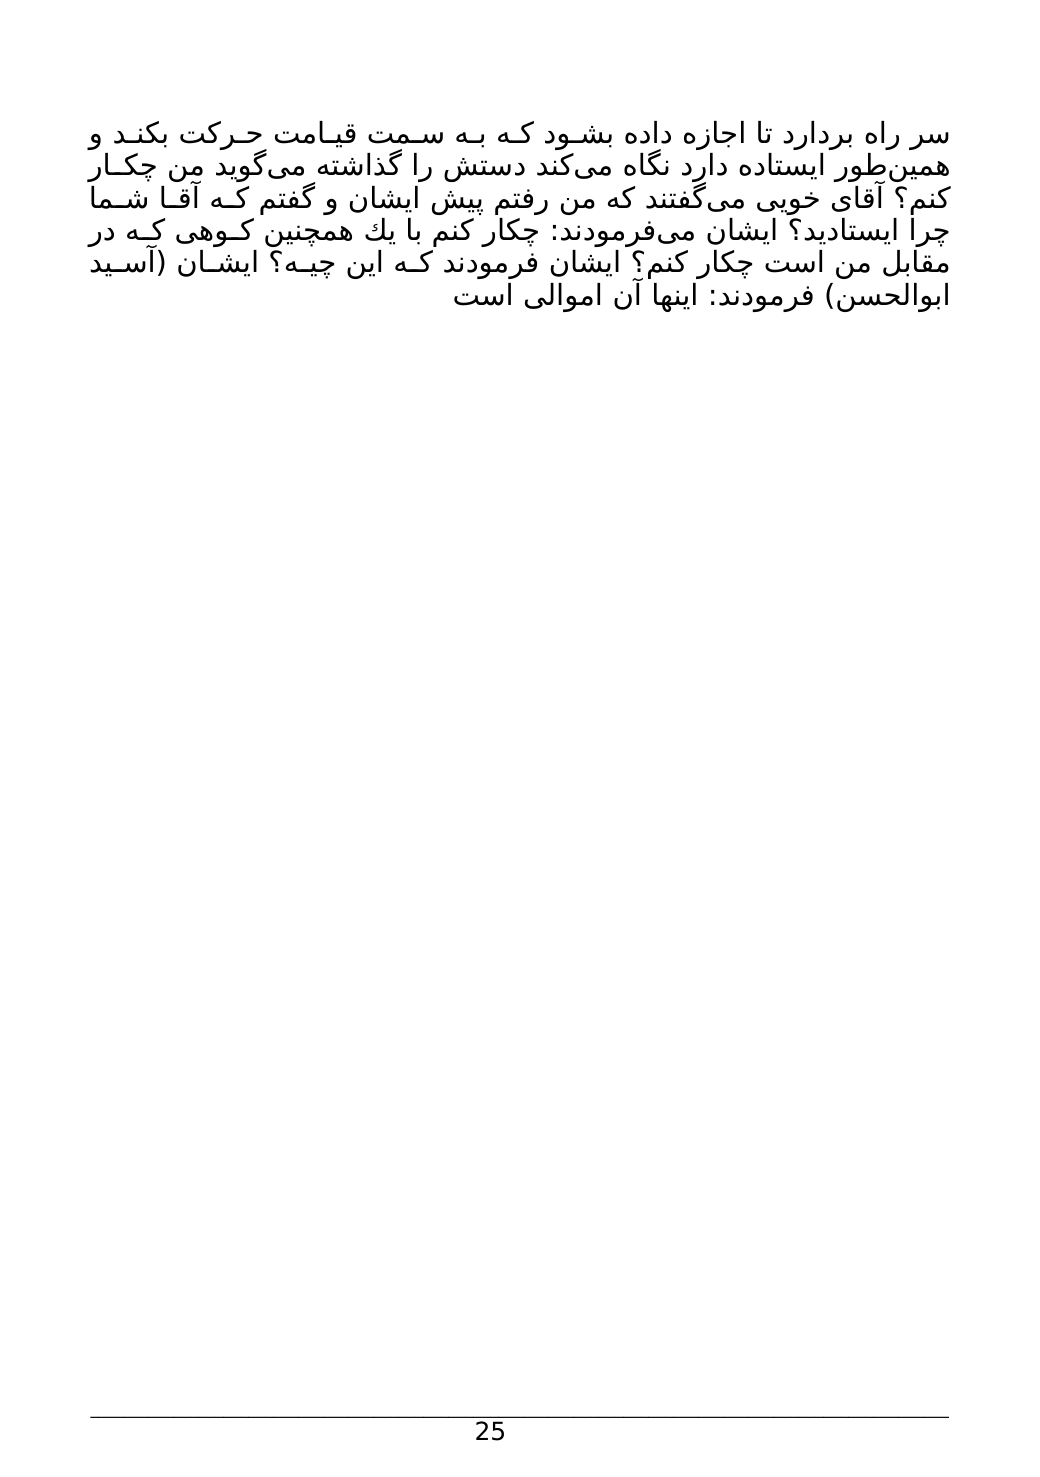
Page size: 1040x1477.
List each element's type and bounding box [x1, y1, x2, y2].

text [89, 118, 951, 312]
